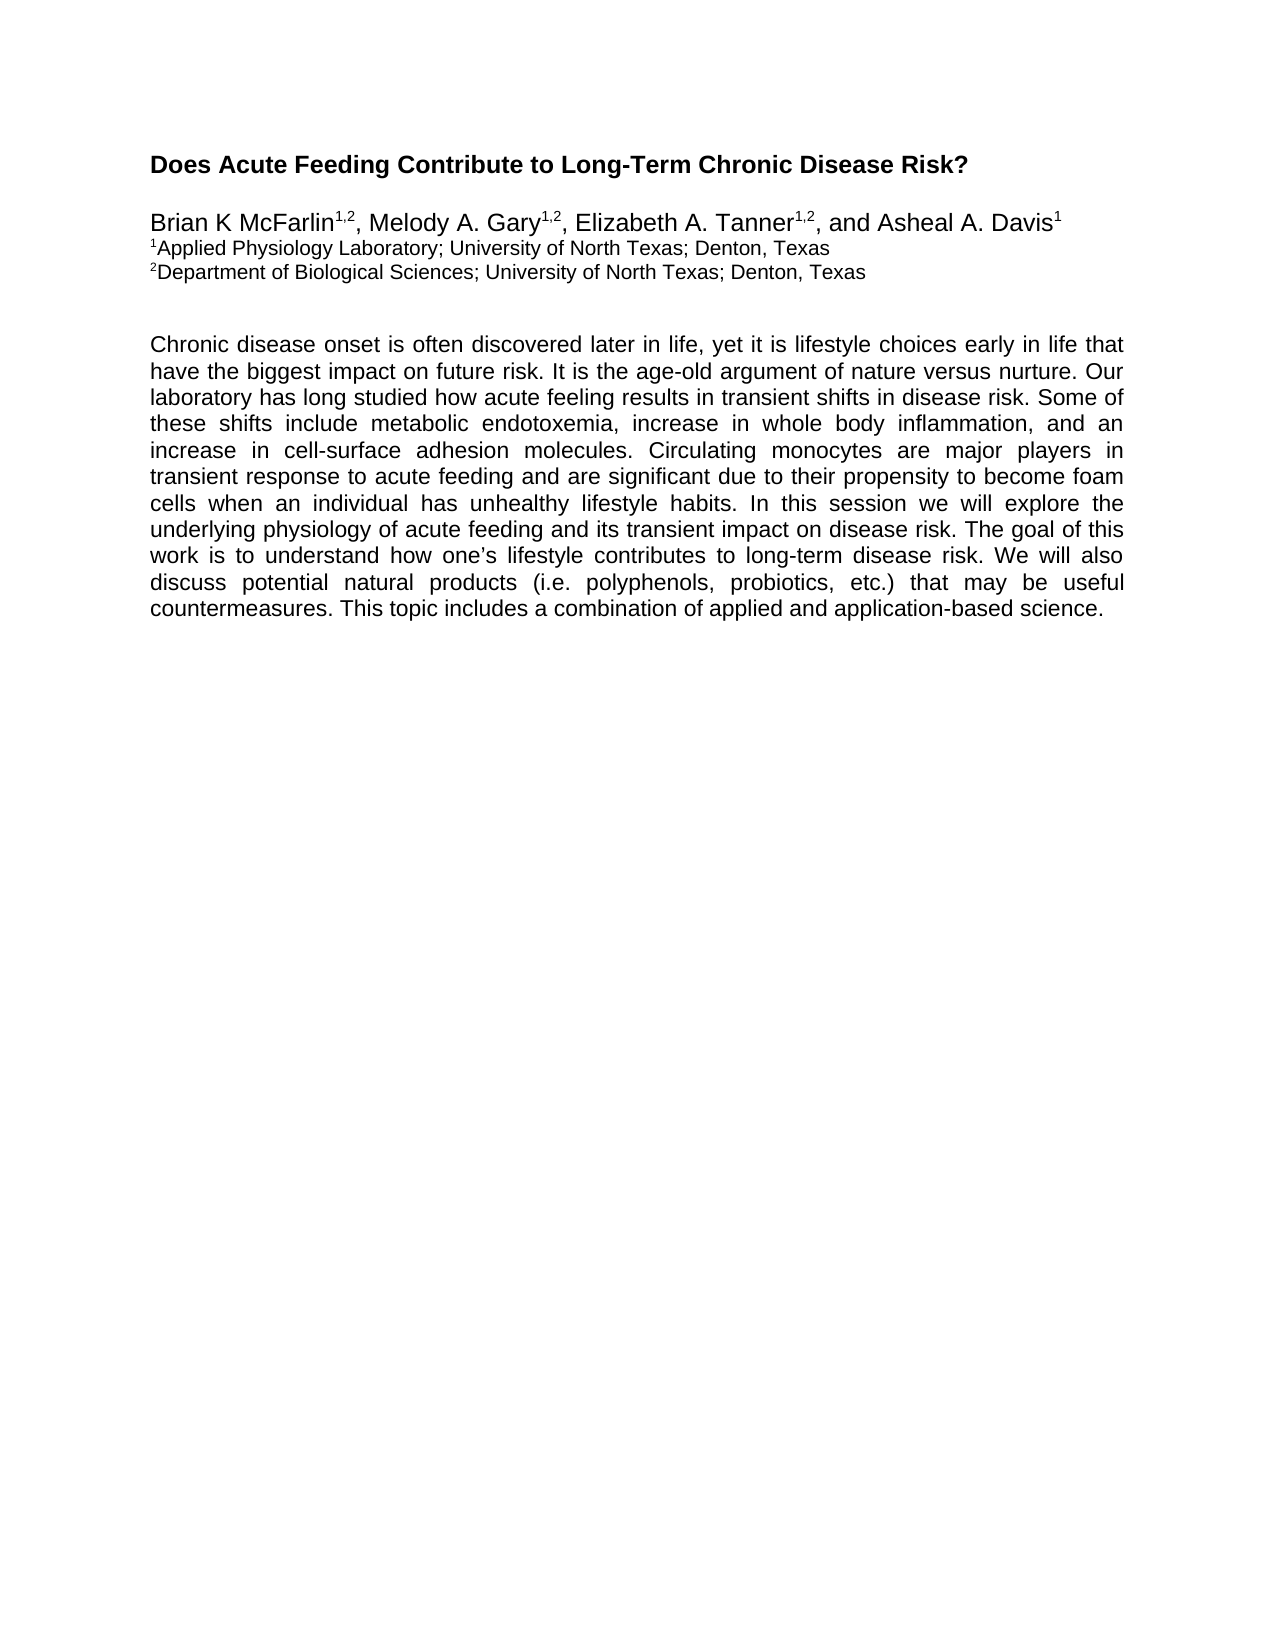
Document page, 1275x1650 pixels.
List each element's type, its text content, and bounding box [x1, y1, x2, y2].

text Brian K McFarlin1,2, Melody A. Gary1,2, Elizabeth A. Tanner1,2, and Asheal A. Davis1 [150, 207, 1125, 236]
text 2Department of Biological Sciences; University of North Texas; Denton, Texas [150, 260, 1125, 284]
text Chronic disease onset is often discovered later in life, yet it is lifestyle choices early in life that have the biggest impact on future risk. It is the age-old argument of nature versus nurture. Our laboratory has long studied how acute feeling results in transient shifts in disease risk. Some of these shifts include metabolic endotoxemia, increase in whole body inflammation, and an increase in cell-surface adhesion molecules. Circulating monocytes are major players in transient response to acute feeding and are significant due to their propensity to become foam cells when an individual has unhealthy lifestyle habits. In this session we will explore the underlying physiology of acute feeding and its transient impact on disease risk. The goal of this work is to understand how one’s lifestyle contributes to long-term disease risk. We will also discuss potential natural products (i.e. polyphenols, probiotics, etc.) that may be useful countermeasures. This topic includes a combination of applied and application-based science. [150, 331, 1125, 621]
text 1Applied Physiology Laboratory; University of North Texas; Denton, Texas [150, 236, 1125, 260]
text Does Acute Feeding Contribute to Long-Term Chronic Disease Risk? [150, 150, 1125, 179]
